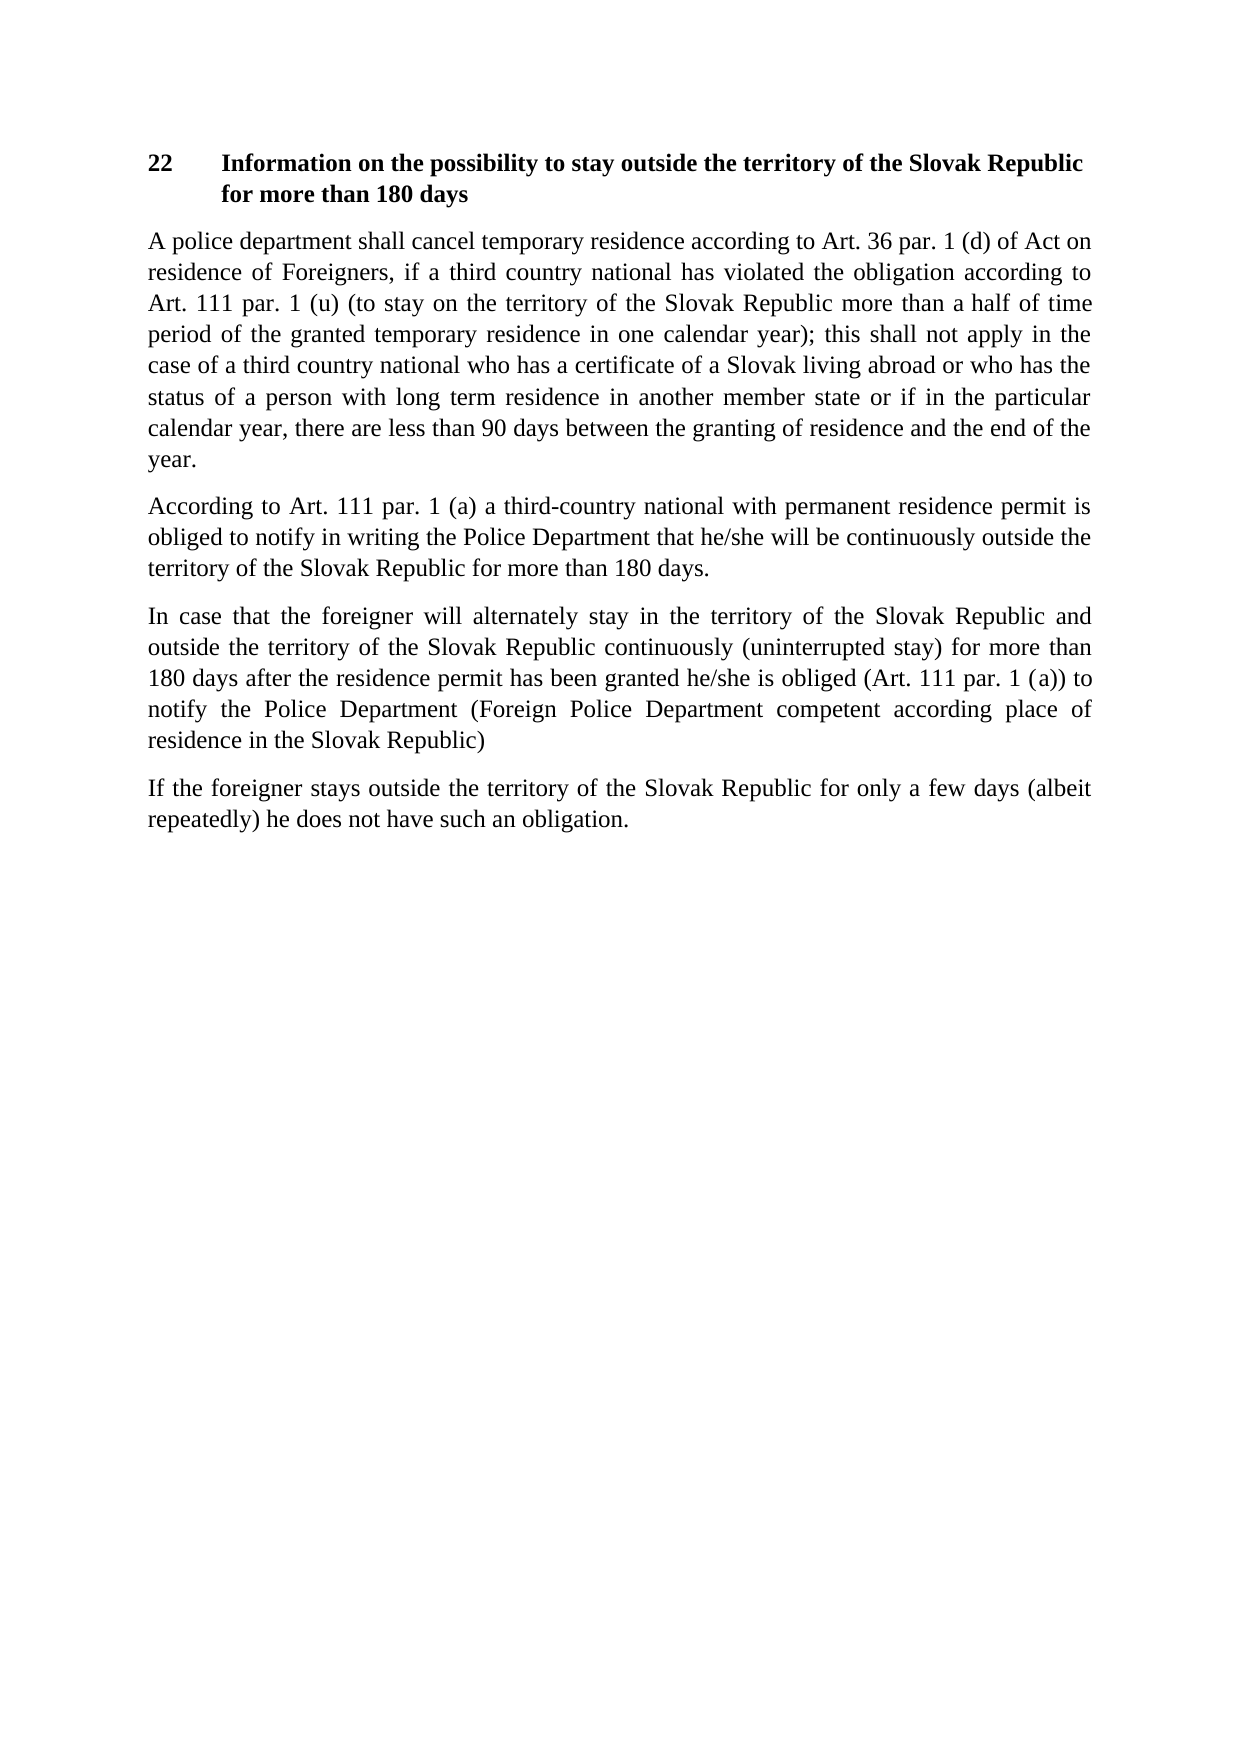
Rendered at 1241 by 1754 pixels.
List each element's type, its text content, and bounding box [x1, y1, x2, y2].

text According to Art. 111 par. 1 (a) a third-country national with permanent residence permit is obliged to notify in writing the Police Department that he/she will be continuously outside the territory of the Slovak Republic for more than 180 days. [148, 491, 1093, 582]
text 22 Information on the possibility to stay outside the territory of the Slovak Republic for more than 180 days [148, 148, 1093, 207]
text In case that the foreigner will alternately stay in the territory of the Slovak Republic and outside the territory of the Slovak Republic continuously (uninterrupted stay) for more than 180 days after the residence permit has been granted he/she is obliged (Art. 111 par. 1 (a)) to notify the Police Department (Foreign Police Department competent according place of residence in the Slovak Republic) [148, 601, 1093, 754]
text If the foreigner stays outside the territory of the Slovak Republic for only a few days (albeit repeatedly) he does not have such an obligation. [148, 773, 1093, 833]
text A police department shall cancel temporary residence according to Art. 36 par. 1 (d) of Act on residence of Foreigners, if a third country national has violated the obligation according to Art. 111 par. 1 (u) (to stay on the territory of the Slovak Republic more than a half of time period of the granted temporary residence in one calendar year); this shall not apply in the case of a third country national who has a certificate of a Slovak living abroad or who has the status of a person with long term residence in another member state or if in the particular calendar year, there are less than 90 days between the granting of residence and the end of the year. [148, 226, 1093, 472]
